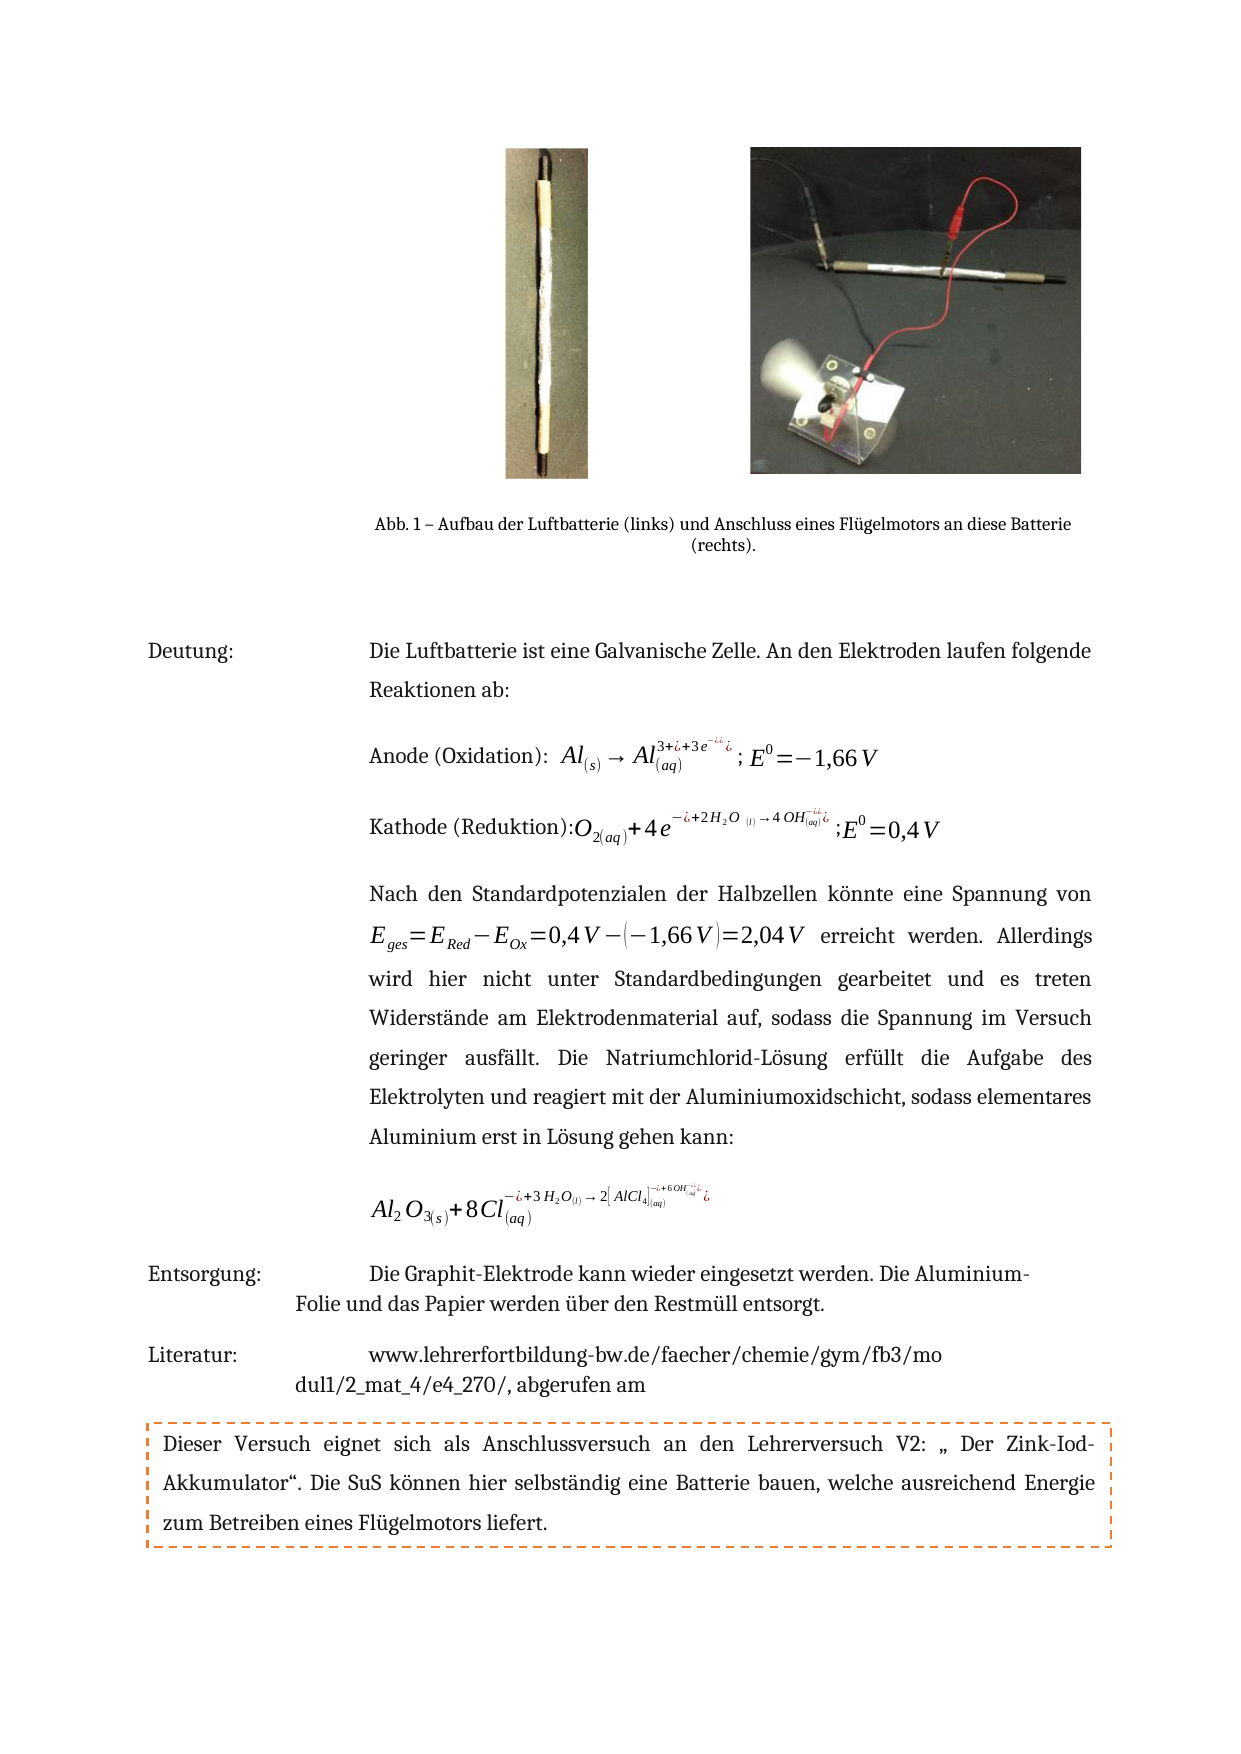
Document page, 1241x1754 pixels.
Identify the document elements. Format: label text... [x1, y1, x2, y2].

text Entsorgung: Die Graphit-Elektrode kann wieder eingesetzt werden. Die Aluminium- Folie und das Papier werden über den Restmüll entsorgt. [148, 1261, 1093, 1317]
text Literatur: www.lehrerfortbildung-bw.de/faecher/chemie/gym/fb3/mo dul1/2_mat_4/e4_270/, abgerufen am [148, 1342, 1093, 1398]
picture [750, 147, 1082, 474]
text Nach den Standardpotenzialen der Halbzellen könnte eine Spannung von erreicht werden. Allerdings wird hier nicht unter Standardbedingungen gearbeitet und es treten Widerstände am Elektrodenmaterial auf, sodass die Spannung im Versuch geringer ausfällt. Die Natriumchlorid-Lösung erfüllt die Aufgabe des Elektrolyten und reagiert mit der Aluminiumoxidschicht, sodass elementares Aluminium erst in Lösung gehen kann: [148, 880, 1093, 1150]
text Deutung: Die Luftbatterie ist eine Galvanische Zelle. An den Elektroden laufen folgende Reaktionen ab: [148, 637, 1093, 703]
table_header [354, 148, 739, 513]
picture [506, 149, 588, 478]
table_cell Abb. 1 – Aufbau der Luftbatterie (links) und Anschluss eines Flügelmotors an diese Batterie (rechts). [354, 513, 1093, 577]
text Kathode (Reduktion): ; [223, 808, 1093, 846]
table_header [739, 148, 1093, 513]
text Anode (Oxidation): ; [223, 737, 1093, 774]
